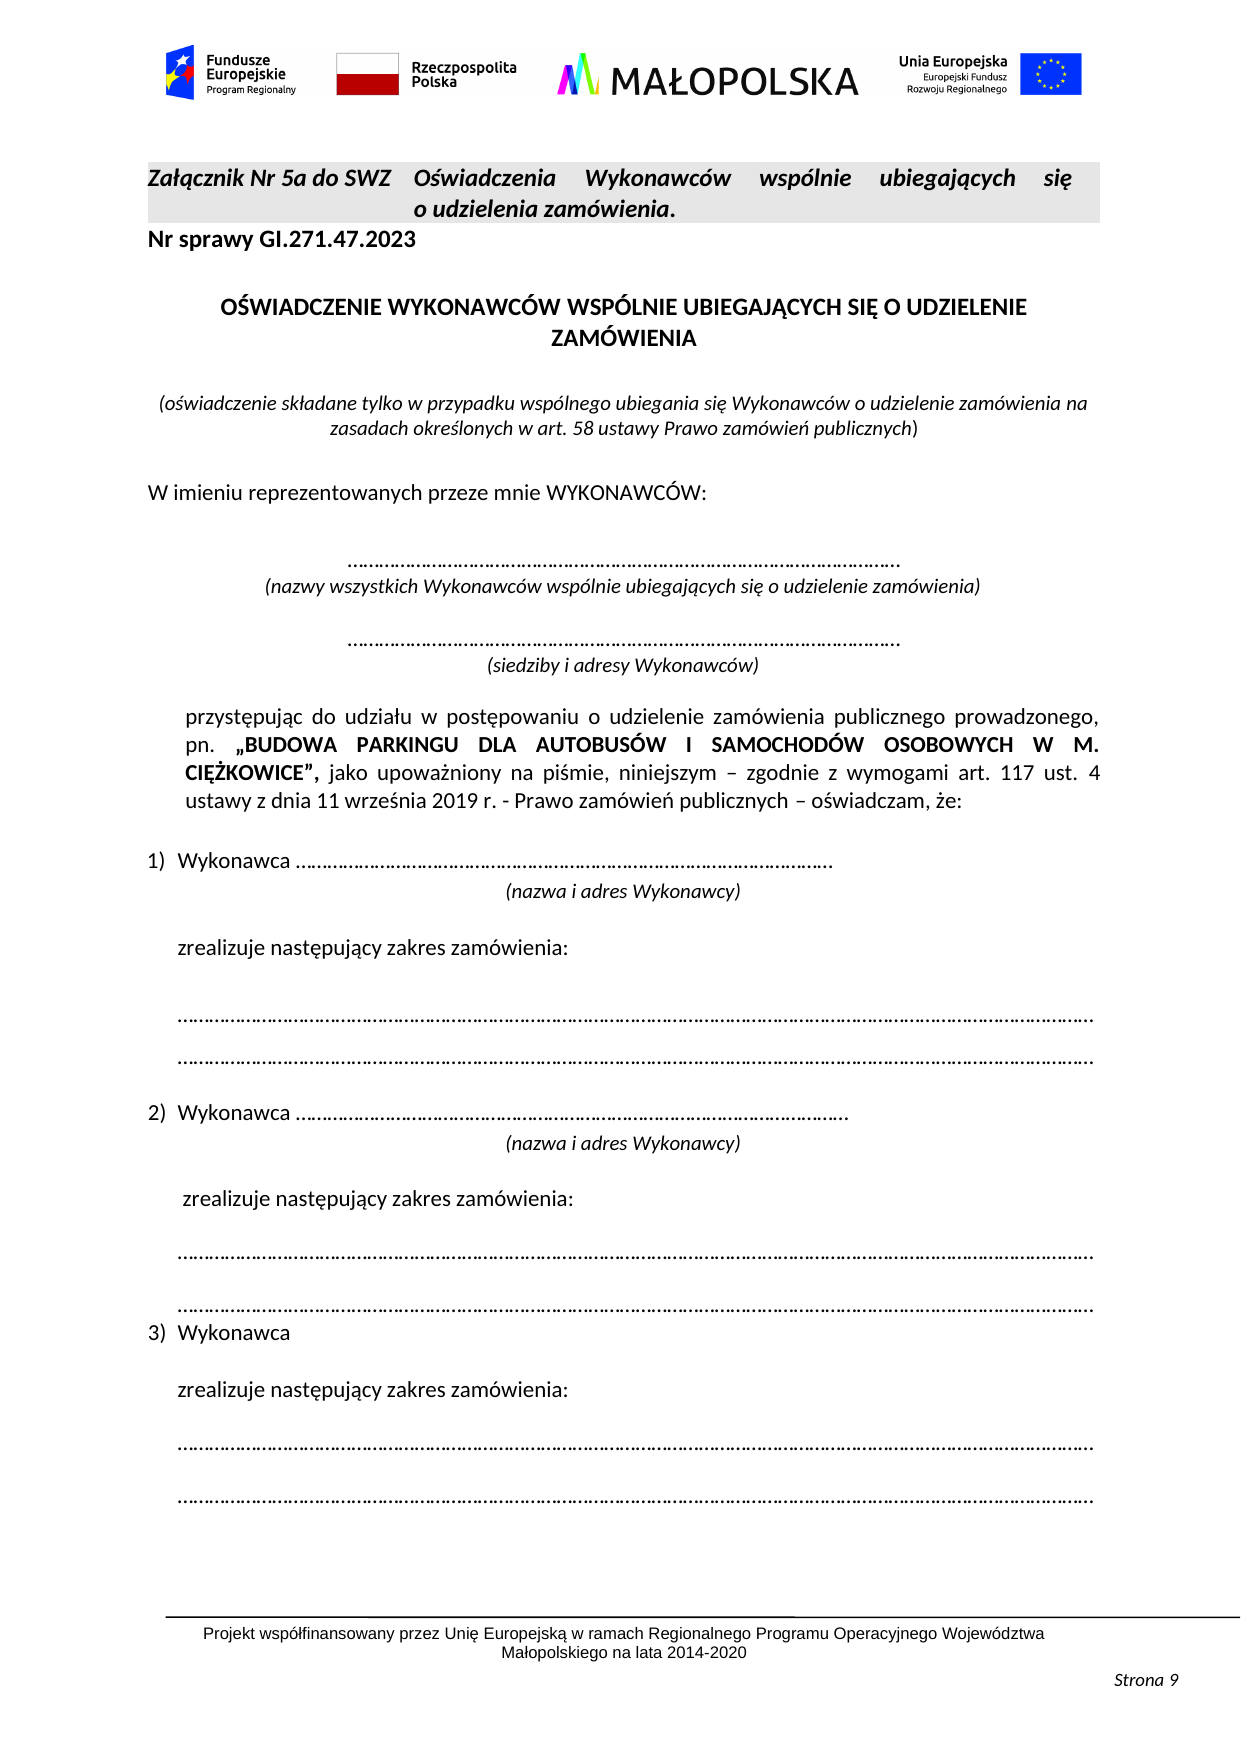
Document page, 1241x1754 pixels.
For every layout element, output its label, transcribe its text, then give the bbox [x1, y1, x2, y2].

subtitle Załącznik Nr 5a do SWZ Oświadczenia Wykonawców wspólnie ubiegających się o udzielenia zamówienia. [148, 162, 1100, 223]
text ………………………………………………………………………………………………………………………………………………………… [177, 1428, 1100, 1456]
text (nazwa i adres Wykonawcy) [148, 1130, 1100, 1155]
text OŚWIADCZENIE WYKONAWCÓW WSPÓLNIE UBIEGAJĄCYCH SIĘ O UDZIELENIE ZAMÓWIENIA [148, 291, 1100, 352]
text W imieniu reprezentowanych przeze mnie WYKONAWCÓW: [148, 478, 1100, 506]
text ………………………………………………………………………………………………………………………………………………………… [177, 1290, 1100, 1318]
text (nazwy wszystkich Wykonawców wspólnie ubiegających się o udzielenie zamówienia) [148, 573, 1100, 599]
text …………………………………………………………………………………………… [148, 545, 1100, 573]
text ………………………………………………………………………………………………………………………………………………………… [177, 1000, 1100, 1028]
text zrealizuje następujący zakres zamówienia: [177, 933, 1100, 961]
text (oświadczenie składane tylko w przypadku wspólnego ubiegania się Wykonawców o udzielenie zamówienia na zasadach określonych w art. 58 ustawy Prawo zamówień publicznych) [148, 390, 1100, 441]
text (nazwa i adres Wykonawcy) [148, 879, 1100, 904]
text …………………………………………………………………………………………… [148, 624, 1100, 652]
list Wykonawca ………………………………………………………………………………………… [147, 846, 1100, 874]
text Nr sprawy GI.271.47.2023 [148, 223, 1100, 254]
text (siedziby i adresy Wykonawców) [148, 652, 1100, 677]
text zrealizuje następujący zakres zamówienia: [177, 1184, 1100, 1212]
list Wykonawca [148, 1318, 1100, 1346]
text zrealizuje następujący zakres zamówienia: [177, 1375, 1100, 1403]
text ………………………………………………………………………………………………………………………………………………………… [177, 1481, 1100, 1509]
list Wykonawca …………………………………………………………………………………………… [148, 1098, 1100, 1126]
text przystępując do udziału w postępowaniu o udzielenie zamówienia publicznego prowadzonego, pn. „BUDOWA PARKINGU DLA AUTOBUSÓW I SAMOCHODÓW OSOBOWYCH W M. CIĘŻKOWICE”, jako upoważniony na piśmie, niniejszym – zgodnie z wymogami art. 117 ust. 4 ustawy z dnia 11 września 2019 r. - Prawo zamówień publicznych – oświadczam, że: [185, 702, 1100, 814]
text ………………………………………………………………………………………………………………………………………………………… [177, 1042, 1100, 1070]
text ………………………………………………………………………………………………………………………………………………………… [177, 1237, 1100, 1265]
picture [166, 45, 1082, 100]
